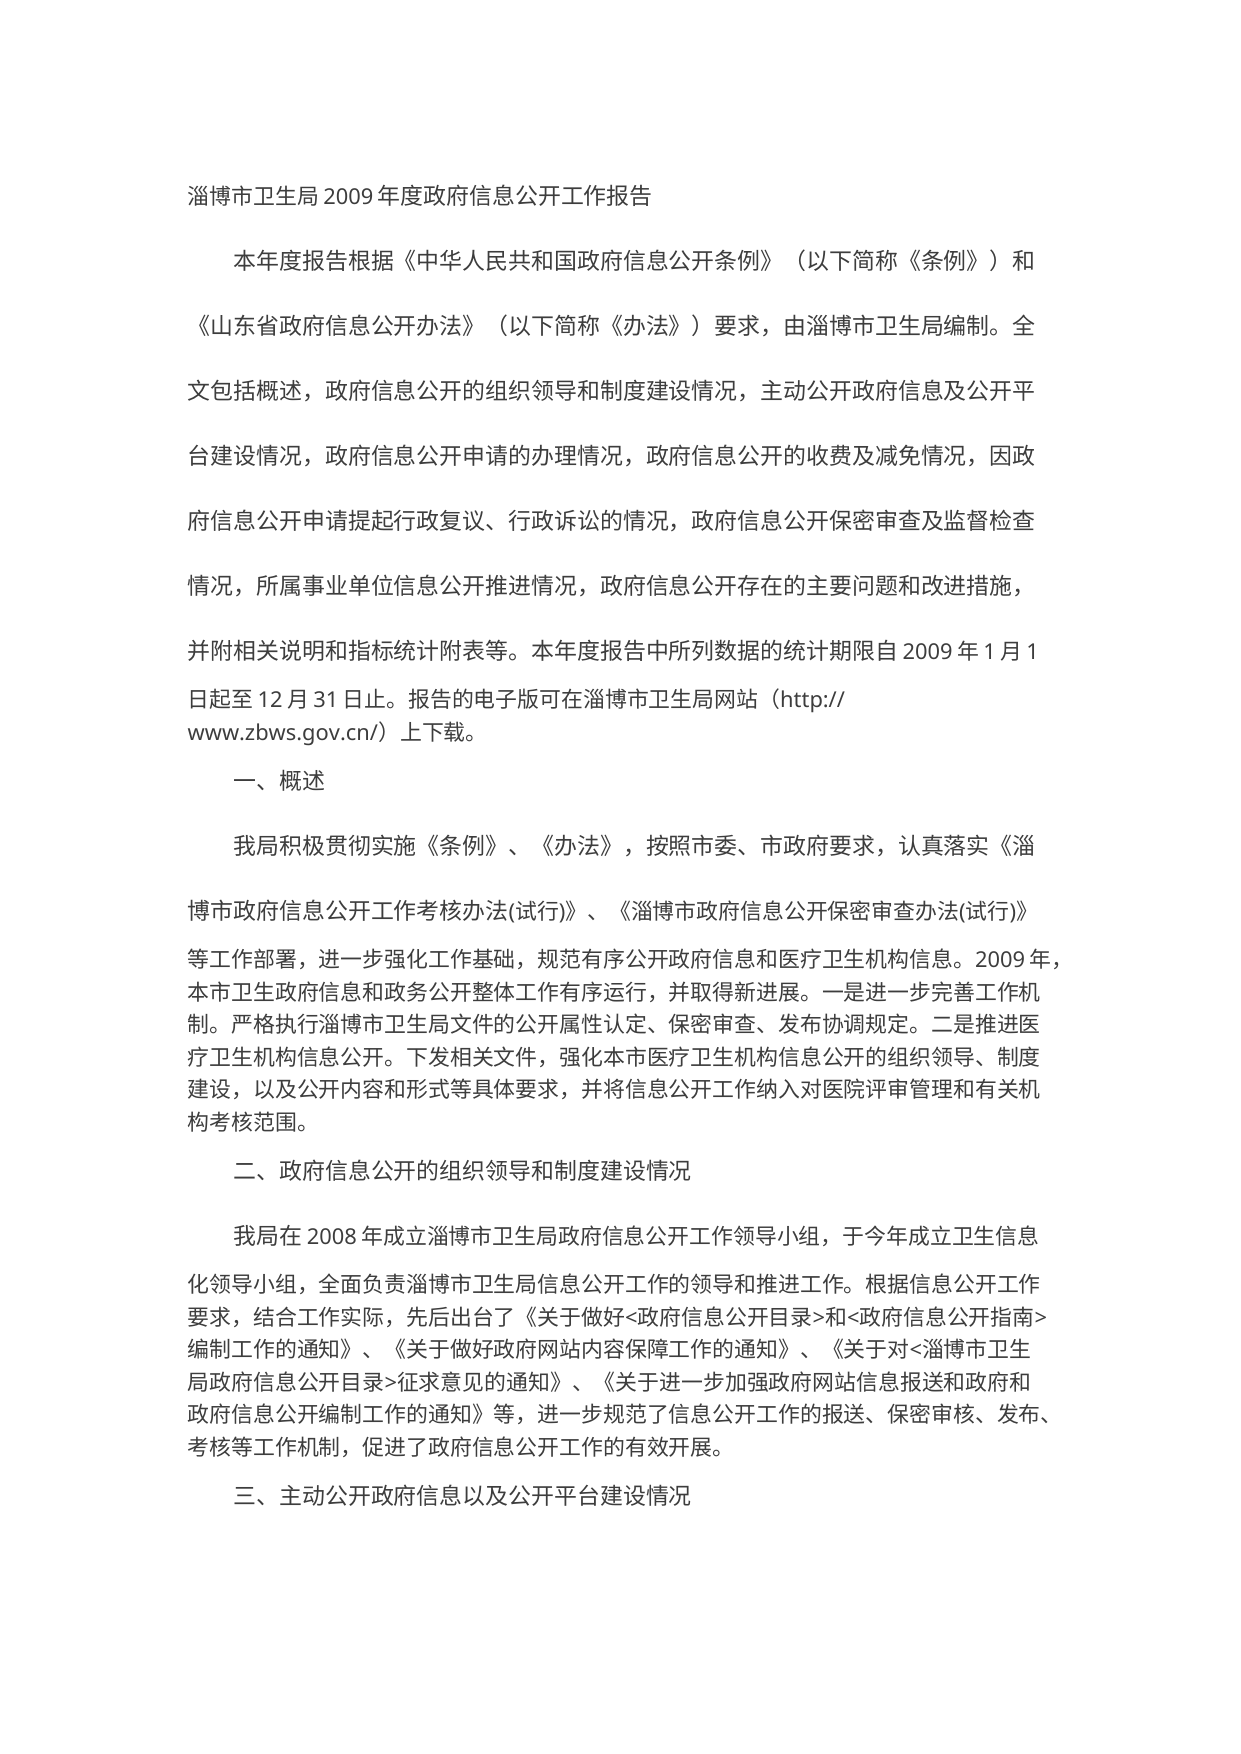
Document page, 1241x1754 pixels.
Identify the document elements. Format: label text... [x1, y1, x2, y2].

text 二、政府信息公开的组织领导和制度建设情况 [187, 1137, 1053, 1202]
text 一、概述 [187, 747, 1053, 812]
text 我局积极贯彻实施《条例》、《办法》，按照市委、市政府要求，认真落实《淄博市政府信息公开工作考核办法(试行)》、《淄博市政府信息公开保密审查办法(试行)》等工作部署，进一步强化工作基础，规范有序公开政府信息和医疗卫生机构信息。2009年，本市卫生政府信息和政务公开整体工作有序运行，并取得新进展。一是进一步完善工作机制。严格执行淄博市卫生局文件的公开属性认定、保密审查、发布协调规定。二是推进医疗卫生机构信息公开。下发相关文件，强化本市医疗卫生机构信息公开的组织领导、制度建设，以及公开内容和形式等具体要求，并将信息公开工作纳入对医院评审管理和有关机构考核范围。 [187, 812, 1053, 1137]
text 三、主动公开政府信息以及公开平台建设情况 [187, 1462, 1053, 1527]
text 淄博市卫生局2009年度政府信息公开工作报告 [187, 162, 1053, 227]
text 我局在2008年成立淄博市卫生局政府信息公开工作领导小组，于今年成立卫生信息化领导小组，全面负责淄博市卫生局信息公开工作的领导和推进工作。根据信息公开工作要求，结合工作实际，先后出台了《关于做好<政府信息公开目录>和<政府信息公开指南>编制工作的通知》、《关于做好政府网站内容保障工作的通知》、《关于对<淄博市卫生局政府信息公开目录>征求意见的通知》、《关于进一步加强政府网站信息报送和政府和政府信息公开编制工作的通知》等，进一步规范了信息公开工作的报送、保密审核、发布、考核等工作机制，促进了政府信息公开工作的有效开展。 [187, 1202, 1053, 1462]
text 本年度报告根据《中华人民共和国政府信息公开条例》（以下简称《条例》）和《山东省政府信息公开办法》（以下简称《办法》）要求，由淄博市卫生局编制。全文包括概述，政府信息公开的组织领导和制度建设情况，主动公开政府信息及公开平台建设情况，政府信息公开申请的办理情况，政府信息公开的收费及减免情况，因政府信息公开申请提起行政复议、行政诉讼的情况，政府信息公开保密审查及监督检查情况，所属事业单位信息公开推进情况，政府信息公开存在的主要问题和改进措施，并附相关说明和指标统计附表等。本年度报告中所列数据的统计期限自2009年1月1日起至12月31日止。报告的电子版可在淄博市卫生局网站（http://www.zbws.gov.cn/）上下载。 [187, 227, 1053, 747]
